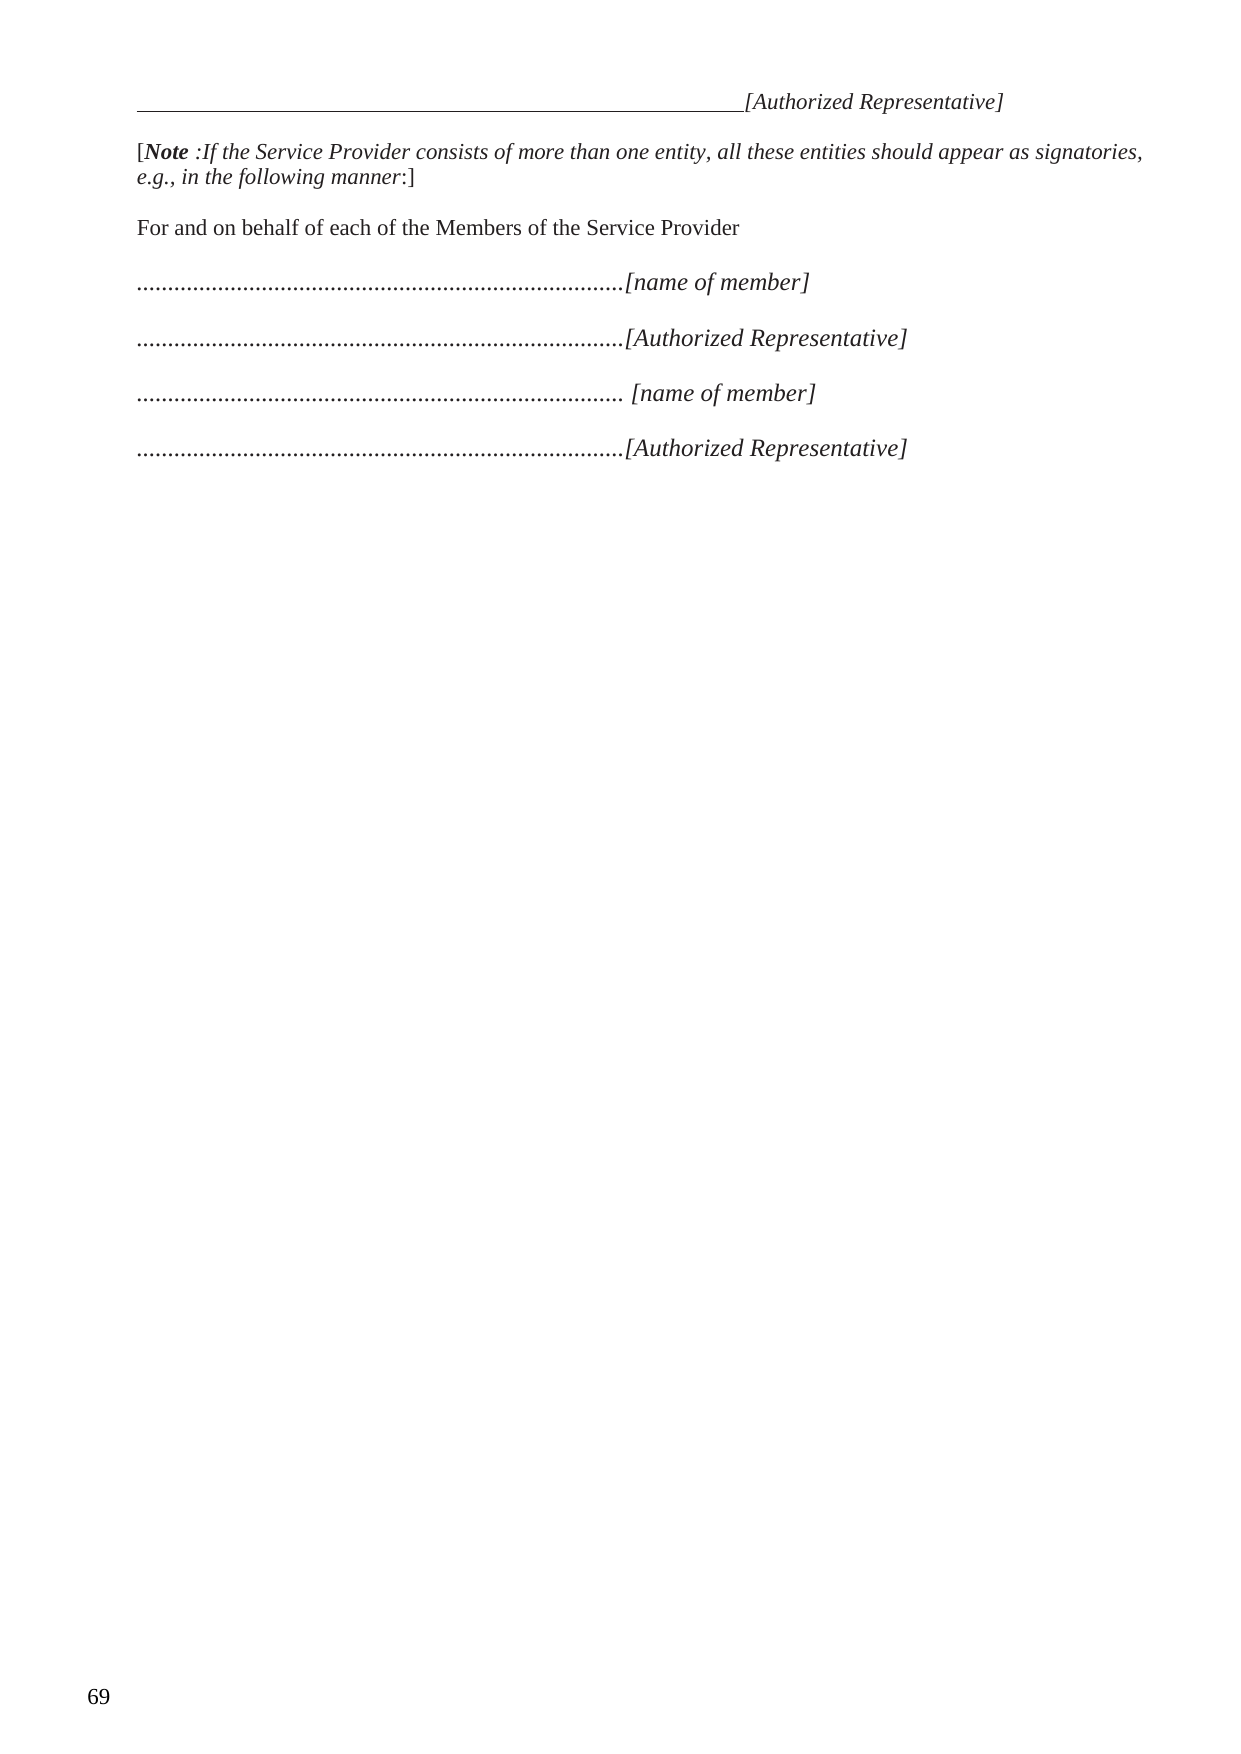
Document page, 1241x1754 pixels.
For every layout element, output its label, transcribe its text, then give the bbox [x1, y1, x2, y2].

text ..............................................................................[Authorized Representative] [137, 323, 1184, 351]
text For and on behalf of each of the Members of the Service Provider [137, 214, 1184, 241]
text [Authorized Representative] [137, 88, 1184, 114]
text ..............................................................................[Authorized Representative] [137, 433, 1184, 462]
text .............................................................................. [name of member] [137, 378, 1184, 407]
text [Note :If the Service Provider consists of more than one entity, all these entities should appear as signatories, e.g., in the following manner:] [137, 139, 1151, 190]
text ..............................................................................[name of member] [137, 267, 1184, 296]
